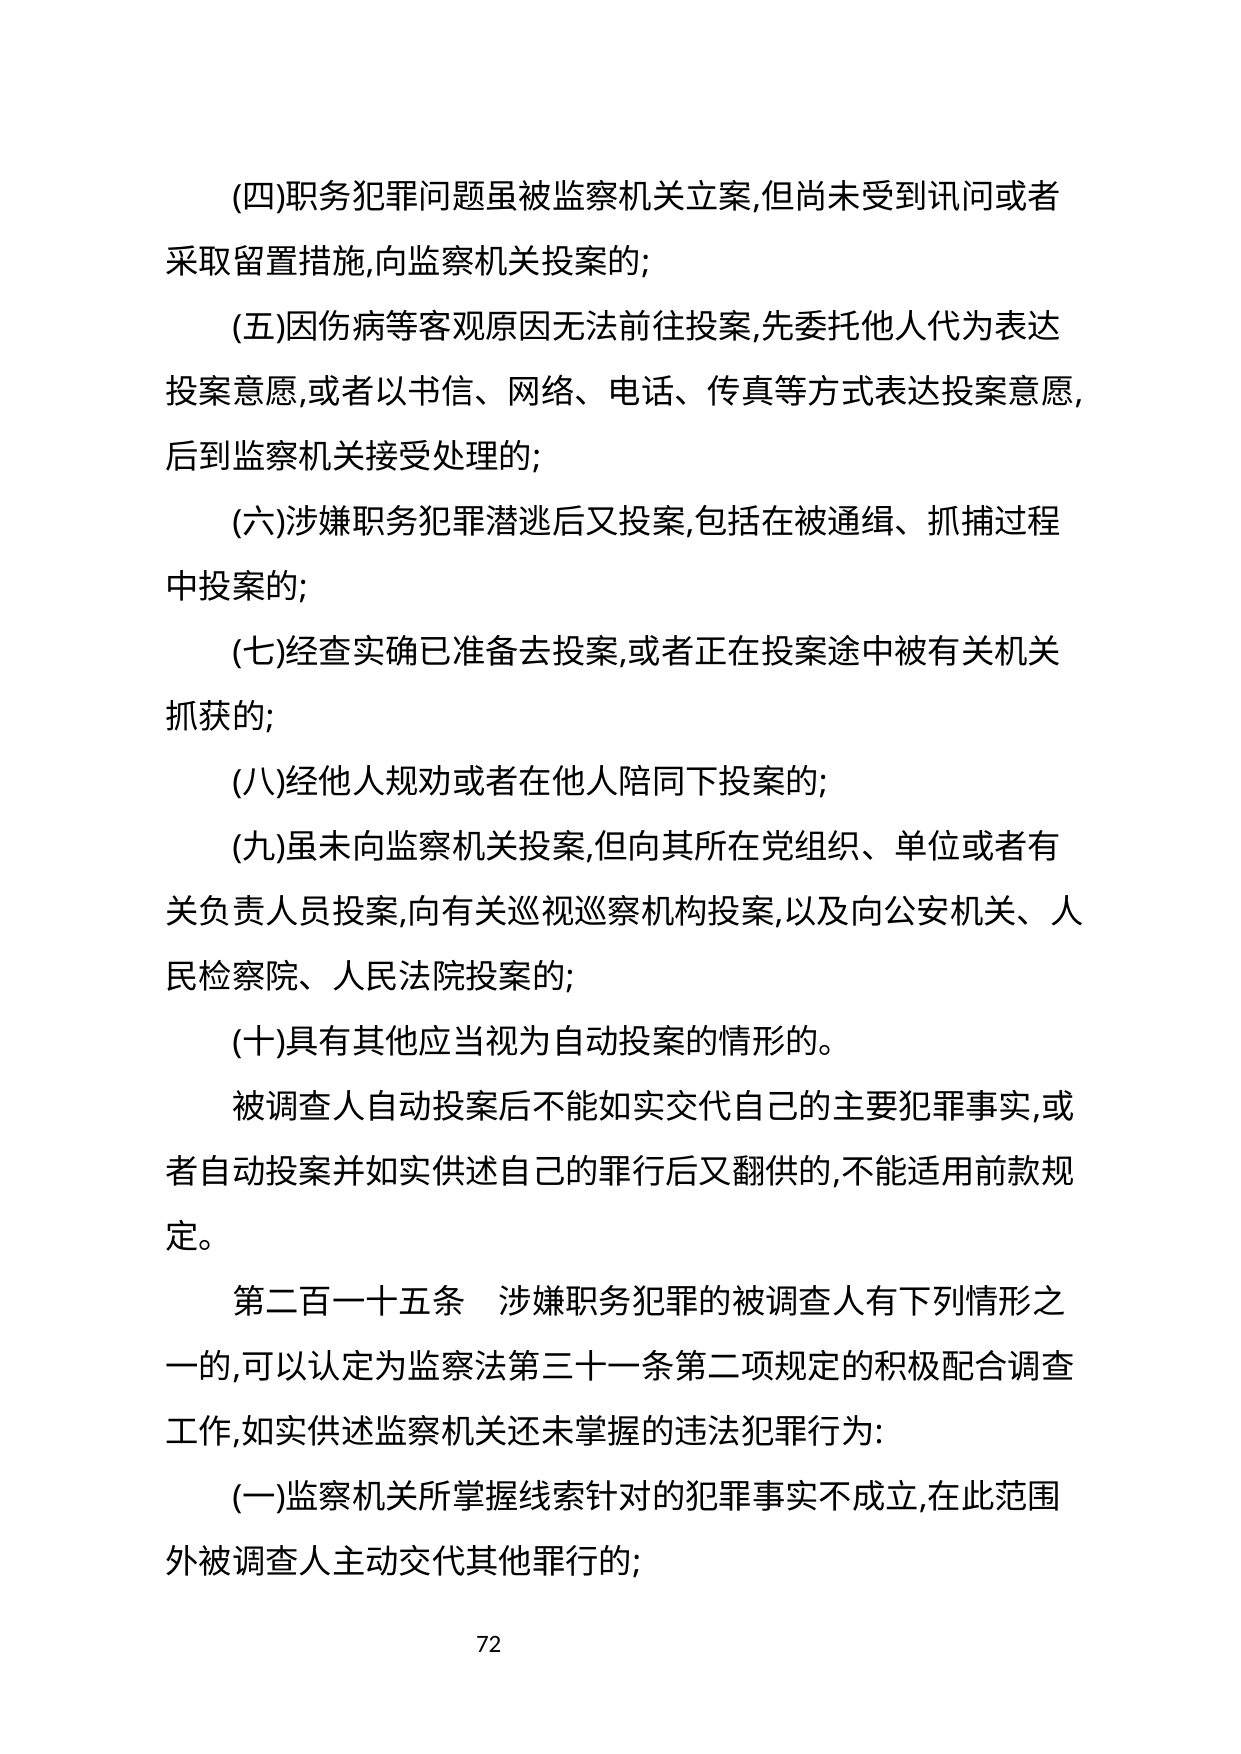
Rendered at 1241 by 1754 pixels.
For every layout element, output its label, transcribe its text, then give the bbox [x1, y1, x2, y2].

text (七)经查实确已准备去投案,或者正在投案途中被有关机关抓获的; [165, 617, 1087, 747]
text 第二百一十五条 涉嫌职务犯罪的被调查人有下列情形之一的,可以认定为监察法第三十一条第二项规定的积极配合调查工作,如实供述监察机关还未掌握的违法犯罪行为: [165, 1267, 1087, 1462]
text (一)监察机关所掌握线索针对的犯罪事实不成立,在此范围外被调查人主动交代其他罪行的; [165, 1462, 1087, 1592]
text (六)涉嫌职务犯罪潜逃后又投案,包括在被通缉、抓捕过程中投案的; [165, 487, 1087, 617]
text (四)职务犯罪问题虽被监察机关立案,但尚未受到讯问或者采取留置措施,向监察机关投案的; [165, 162, 1087, 292]
text (五)因伤病等客观原因无法前往投案,先委托他人代为表达投案意愿,或者以书信、网络、电话、传真等方式表达投案意愿,后到监察机关接受处理的; [165, 292, 1087, 487]
text (九)虽未向监察机关投案,但向其所在党组织、单位或者有关负责人员投案,向有关巡视巡察机构投案,以及向公安机关、人民检察院、人民法院投案的; [165, 812, 1087, 1007]
text 被调查人自动投案后不能如实交代自己的主要犯罪事实,或者自动投案并如实供述自己的罪行后又翻供的,不能适用前款规定。 [165, 1072, 1087, 1267]
text (八)经他人规劝或者在他人陪同下投案的; [165, 747, 1087, 812]
text (十)具有其他应当视为自动投案的情形的。 [165, 1007, 1087, 1072]
